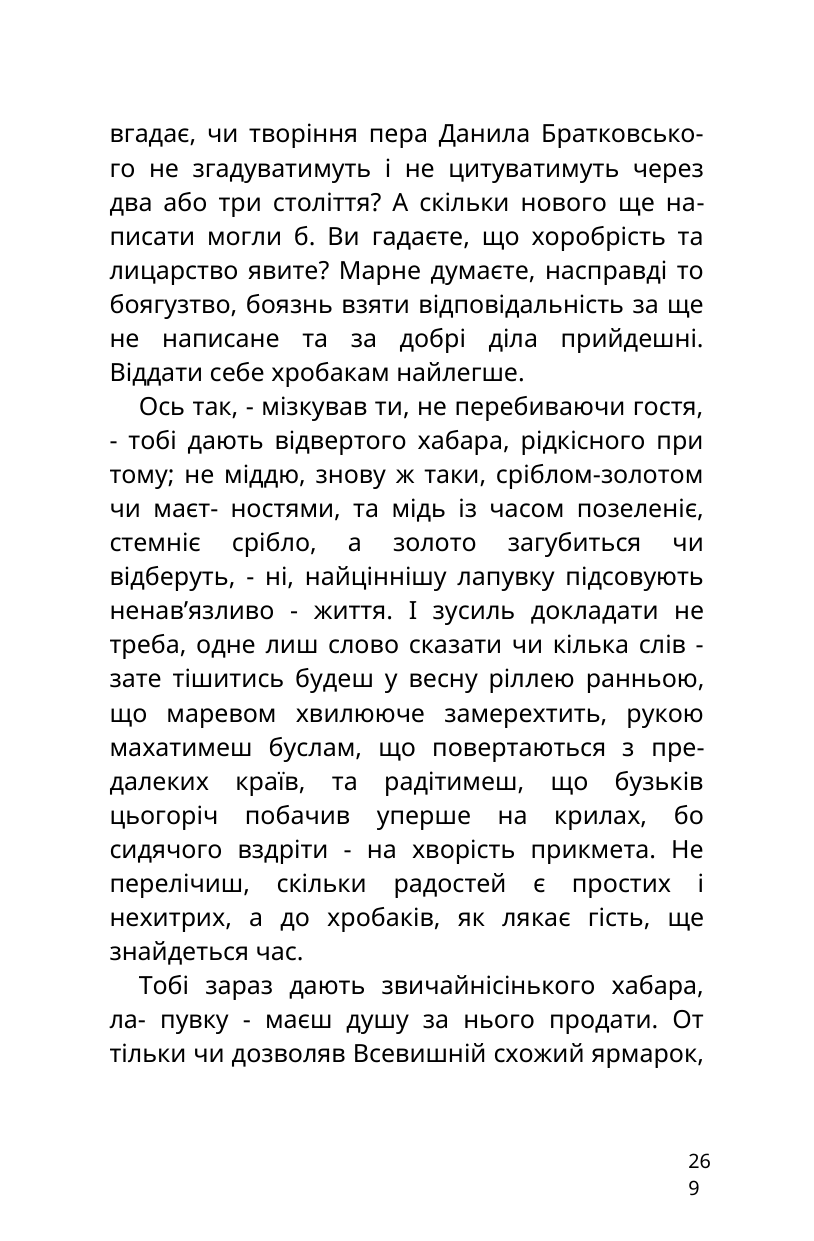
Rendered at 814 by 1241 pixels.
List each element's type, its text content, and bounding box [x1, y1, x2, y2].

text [109, 116, 704, 389]
text Ось так, - мізкував ти, не перебиваючи гостя, - тобі дають відвертого хабара, рідкісного при тому; не міддю, знову ж таки, сріблом-золотом чи маєт- ностями, та мідь із часом позеленіє, стемніє срібло, а золото загубиться чи відберуть, - ні, найціннішу лапувку підсовують ненав’язливо - життя. І зусиль докладати не треба, одне лиш слово сказати чи кілька слів - зате тішитись будеш у весну ріллею ранньою, що маревом хвилююче замерехтить, рукою махатимеш буслам, що повертаються з предалеких країв, та радітимеш, що бузьків цьогоріч побачив уперше на крилах, бо сидячого вздріти - на хворість прикмета. Не перелічиш, скільки радостей є простих і нехитрих, а до хробаків, як лякає гість, ще знайдеться час. [109, 389, 704, 968]
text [109, 968, 704, 1070]
